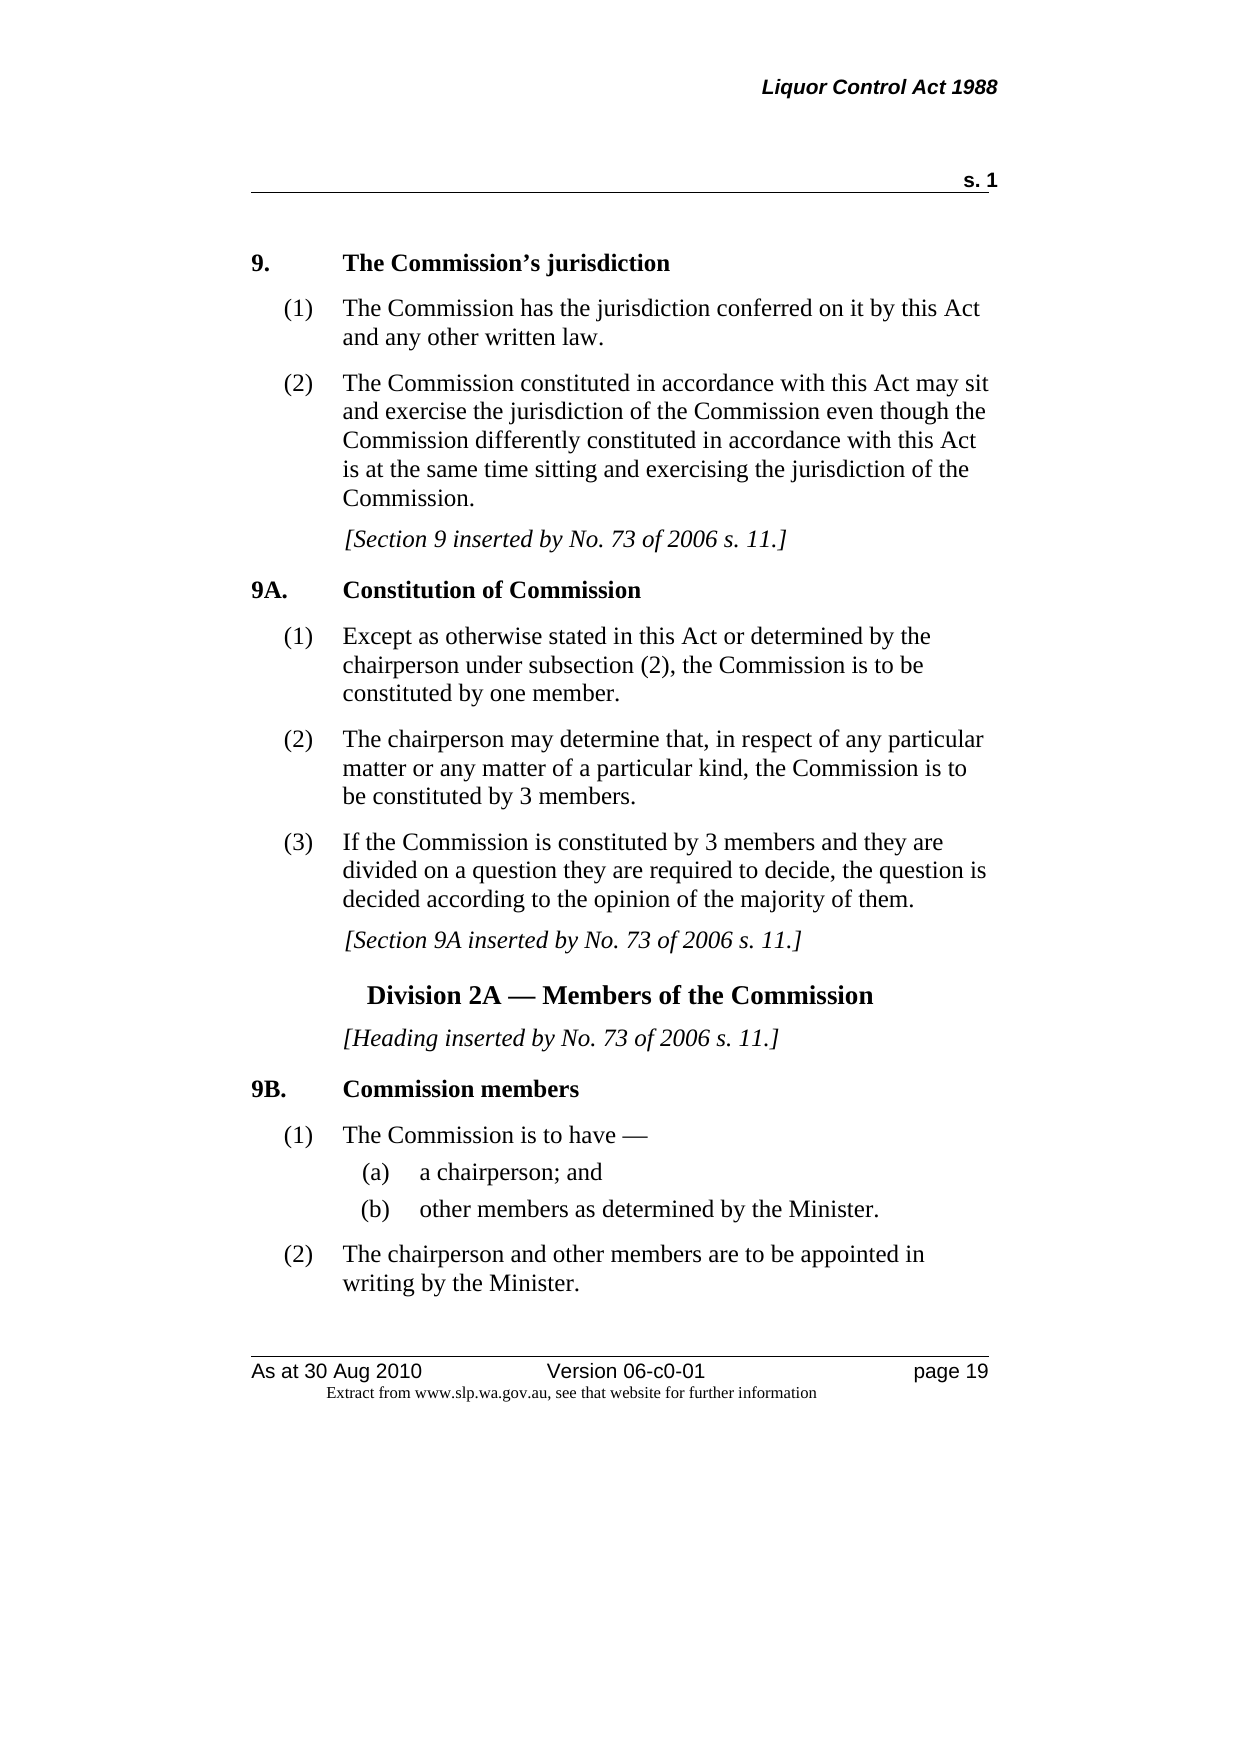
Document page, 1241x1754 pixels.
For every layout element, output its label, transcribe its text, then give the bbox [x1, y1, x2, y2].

subtitle 9. The Commission’s jurisdiction [251, 248, 989, 277]
text [Section 9 inserted by No. 73 of 2006 s. 11.] [251, 524, 989, 553]
text (b) other members as determined by the Minister. [251, 1194, 989, 1223]
text (a) a chairperson; and [251, 1157, 989, 1186]
text (2) The Commission constituted in accordance with this Act may sit and exercise the jurisdiction of the Commission even though the Commission differently constituted in accordance with this Act is at the same time sitting and exercising the jurisdiction of the Commission. [251, 368, 989, 511]
text [Section 9A inserted by No. 73 of 2006 s. 11.] [251, 926, 989, 954]
text (3) If the Commission is constituted by 3 members and they are divided on a question they are required to decide, the question is decided according to the opinion of the majority of them. [251, 827, 989, 913]
text (2) The chairperson and other members are to be appointed in writing by the Minister. [251, 1239, 989, 1297]
subtitle [Heading inserted by No. 73 of 2006 s. 11.] [251, 1023, 989, 1052]
text (1) The Commission has the jurisdiction conferred on it by this Act and any other written law. [251, 293, 989, 351]
text (1) Except as otherwise stated in this Act or determined by the chairperson under subsection (2), the Commission is to be constituted by one member. [251, 621, 989, 707]
text (2) The chairperson may determine that, in respect of any particular matter or any matter of a particular kind, the Commission is to be constituted by 3 members. [251, 724, 989, 810]
text (1) The Commission is to have — [251, 1120, 989, 1149]
subtitle 9B. Commission members [251, 1074, 989, 1103]
subtitle 9A. Constitution of Commission [251, 576, 989, 604]
subtitle Division 2A — Members of the Commission [251, 979, 989, 1010]
